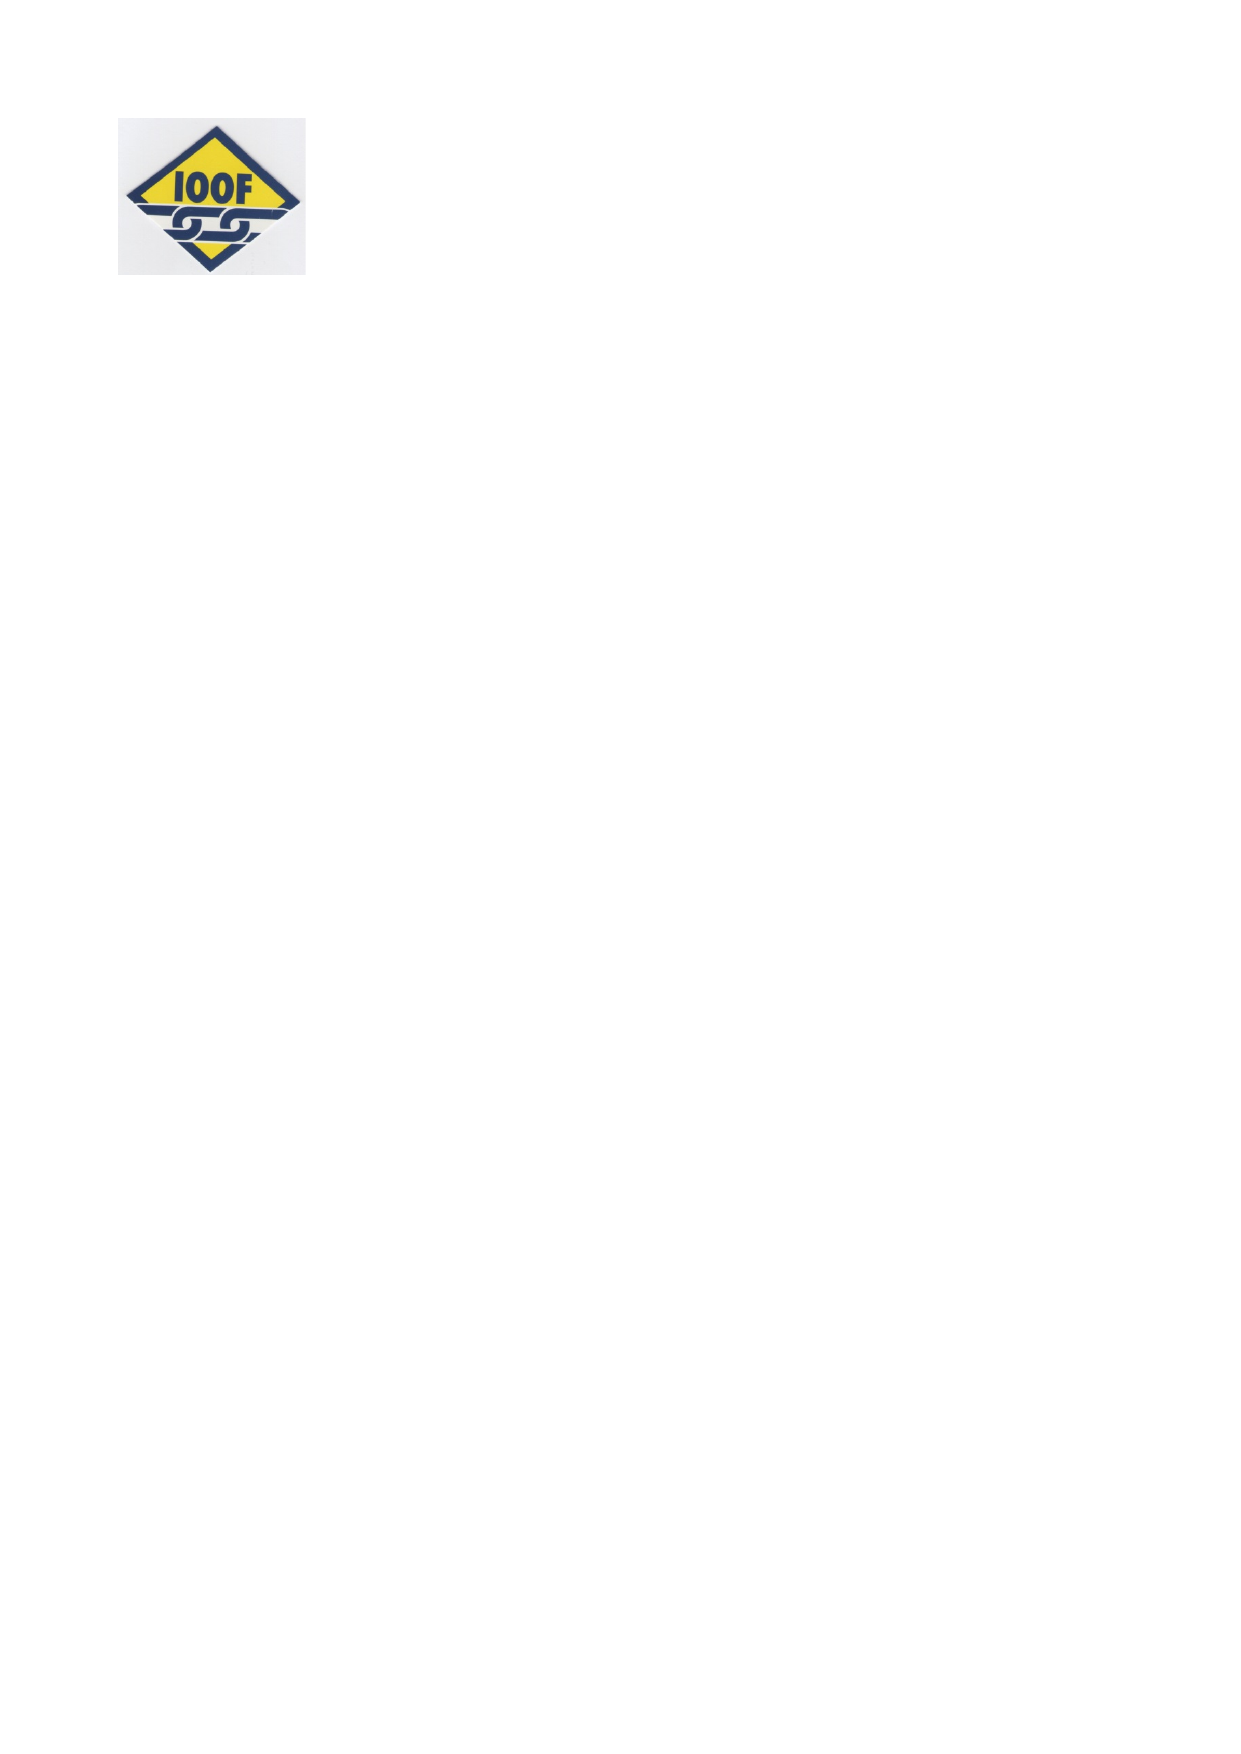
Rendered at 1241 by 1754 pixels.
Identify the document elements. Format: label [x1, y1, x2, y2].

picture [118, 118, 306, 275]
